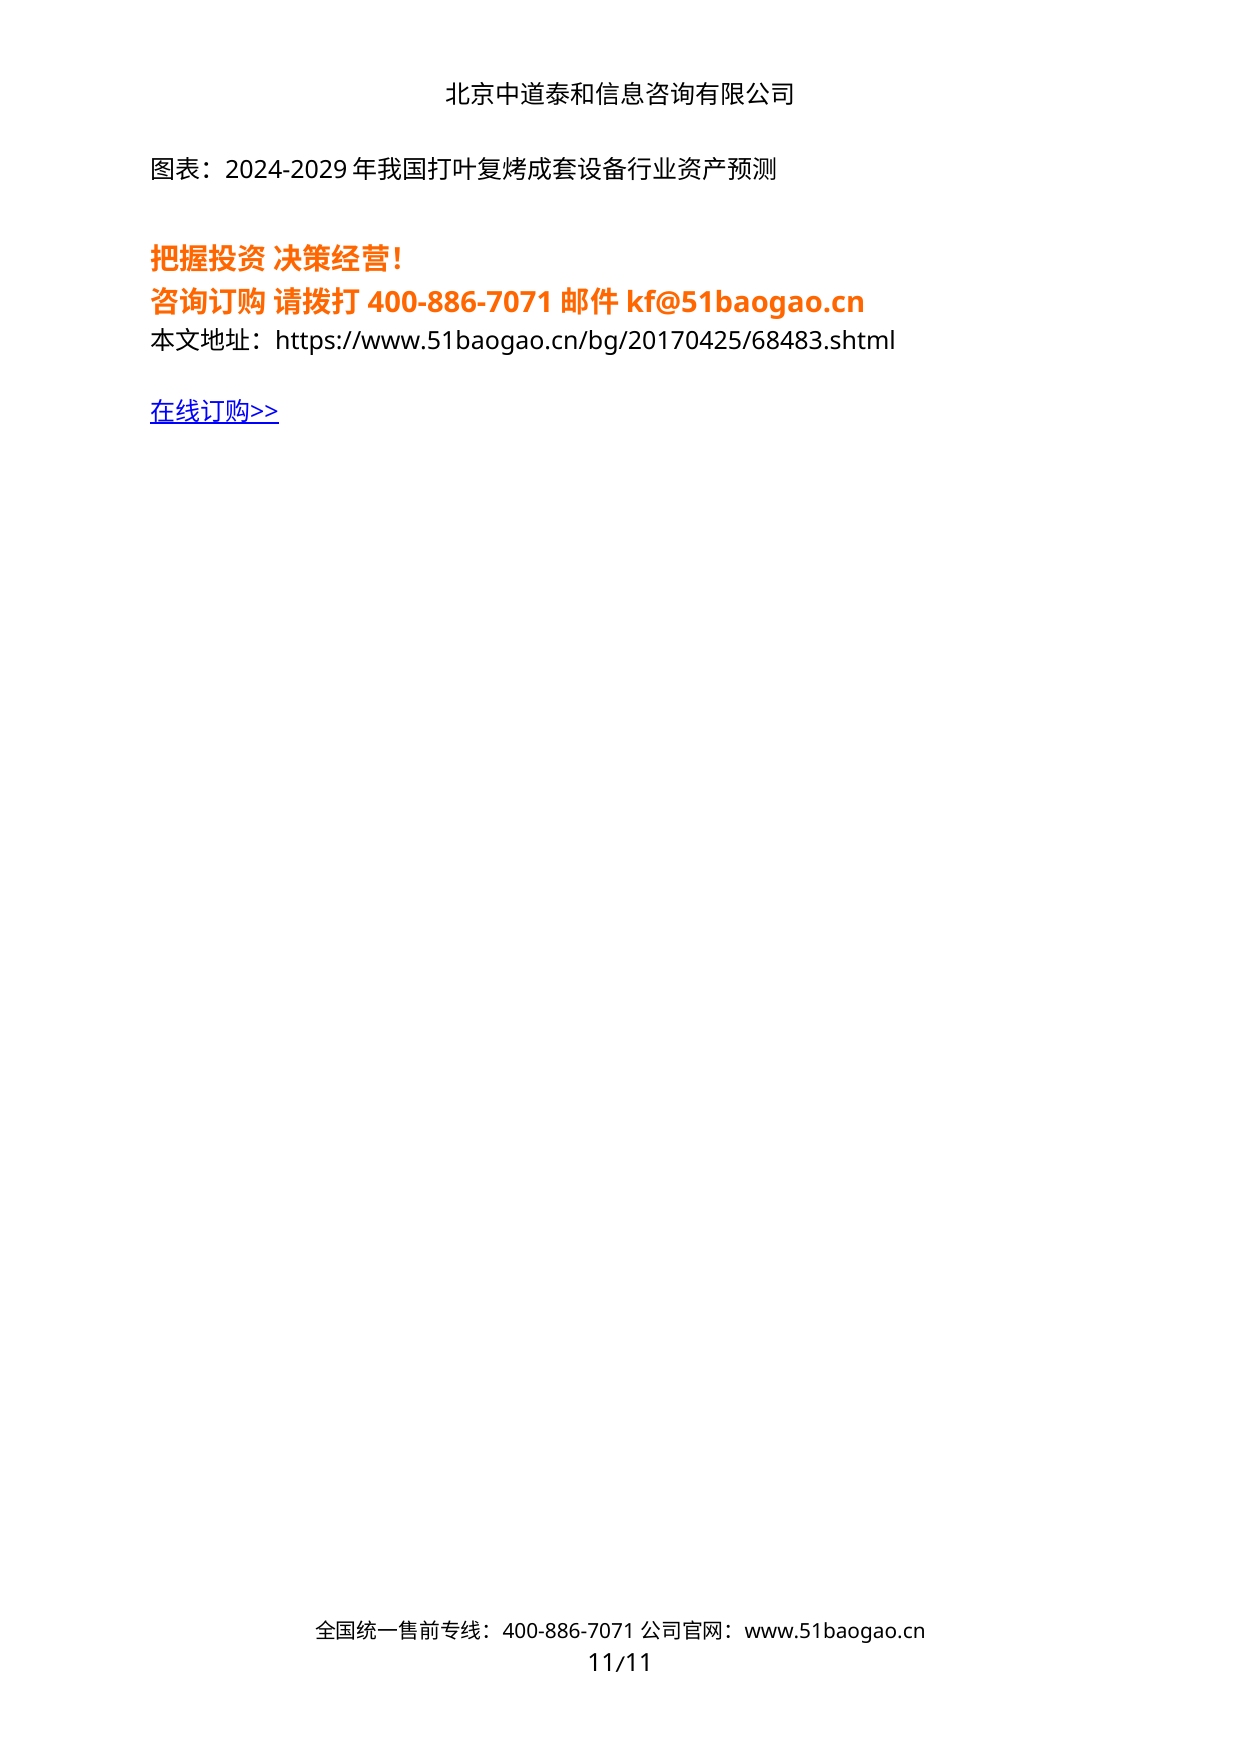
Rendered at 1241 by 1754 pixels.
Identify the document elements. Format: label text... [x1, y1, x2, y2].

text 在线订购>> [150, 357, 1090, 427]
text 把握投资 决策经营！咨询订购 请拨打 400-886-7071 邮件 kf@51baogao.cn本文地址：https://www.51baogao.cn/bg/20170425/68483.shtml [150, 202, 1090, 357]
text 图表：2024-2029年我国打叶复烤成套设备行业资产预测 [150, 150, 1090, 186]
